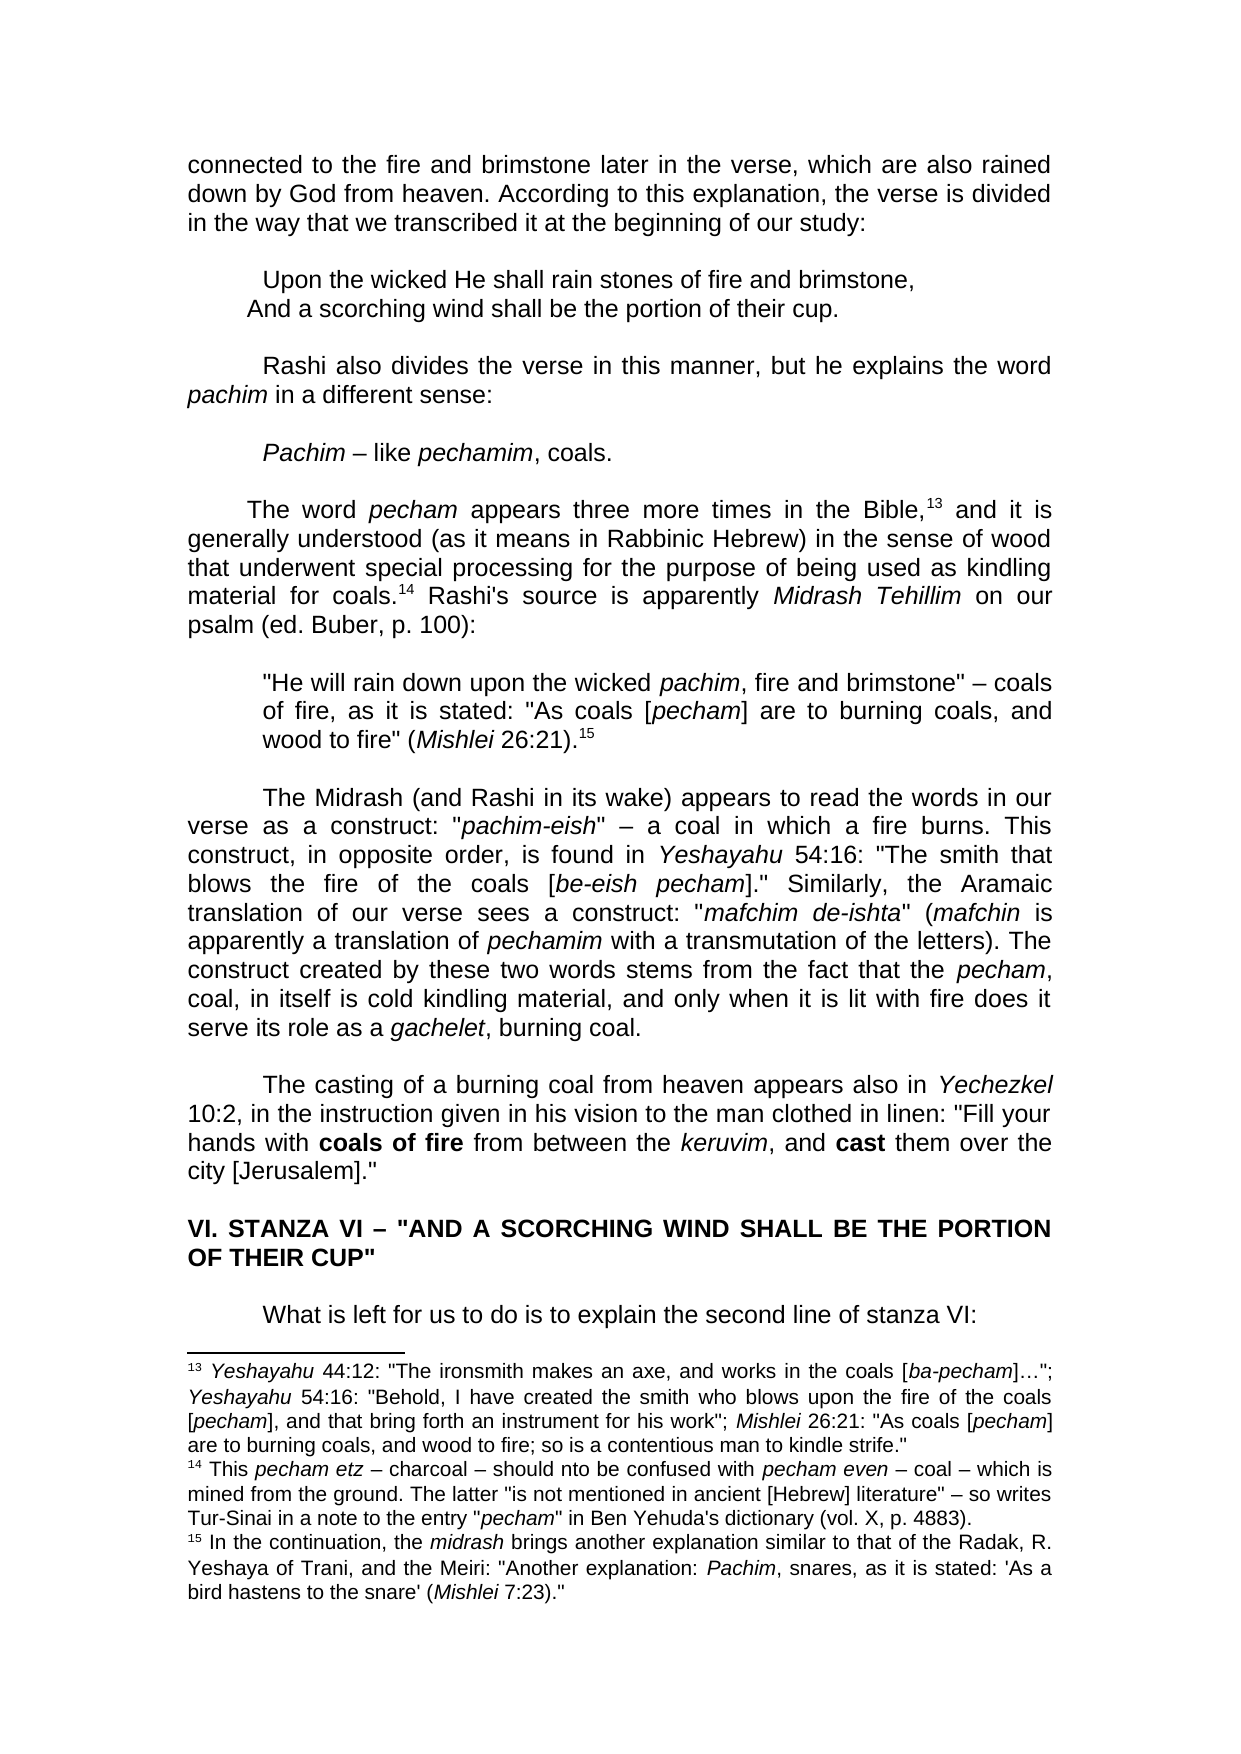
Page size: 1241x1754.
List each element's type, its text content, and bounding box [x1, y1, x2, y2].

text The casting of a burning coal from heaven appears also in Yechezkel 10:2, in the instruction given in his vision to the man clothed in linen: "Fill your hands with coals of fire from between the keruvim, and cast them over the city [Jerusalem]." [187, 1070, 1053, 1185]
text "He will rain down upon the wicked pachim, fire and brimstone" – coals of fire, as it is stated: "As coals [pecham] are to burning coals, and wood to fire" (Mishlei 26:21). [262, 667, 1053, 754]
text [187, 150, 1053, 236]
text The Midrash (and Rashi in its wake) appears to read the words in our verse as a construct: "pachim-eish" – a coal in which a fire burns. This construct, in opposite order, is found in Yeshayahu 54:16: "The smith that blows the fire of the coals [be-eish pecham]." Similarly, the Aramaic translation of our verse sees a construct: "mafchim de-ishta" (mafchin is apparently a translation of pechamim with a transmutation of the letters). The construct created by these two words stems from the fact that the pecham, coal, in itself is cold kindling material, and only when it is lit with fire does it serve its role as a gachelet, burning coal. [187, 782, 1053, 1041]
text And a scorching wind shall be the portion of their cup. [247, 294, 1053, 322]
text Upon the wicked He shall rain stones of fire and brimstone, [262, 265, 1053, 294]
text The word pecham appears three more times in the Bible, and it is generally understood (as it means in Rabbinic Hebrew) in the sense of wood that underwent special processing for the purpose of being used as kindling material for coals. Rashi's source is apparently Midrash Tehillim on our psalm (ed. Buber, p. 100): [187, 495, 1053, 639]
text Rashi also divides the verse in this manner, but he explains the word pachim in a different sense: [187, 351, 1053, 409]
subtitle VI. Stanza VI – "And a scorching wind shall be the portion of their cup" [187, 1214, 1053, 1271]
text Pachim – like pechamim, coals. [262, 437, 1053, 466]
text What is left for us to do is to explain the second line of stanza VI: [187, 1300, 1053, 1329]
